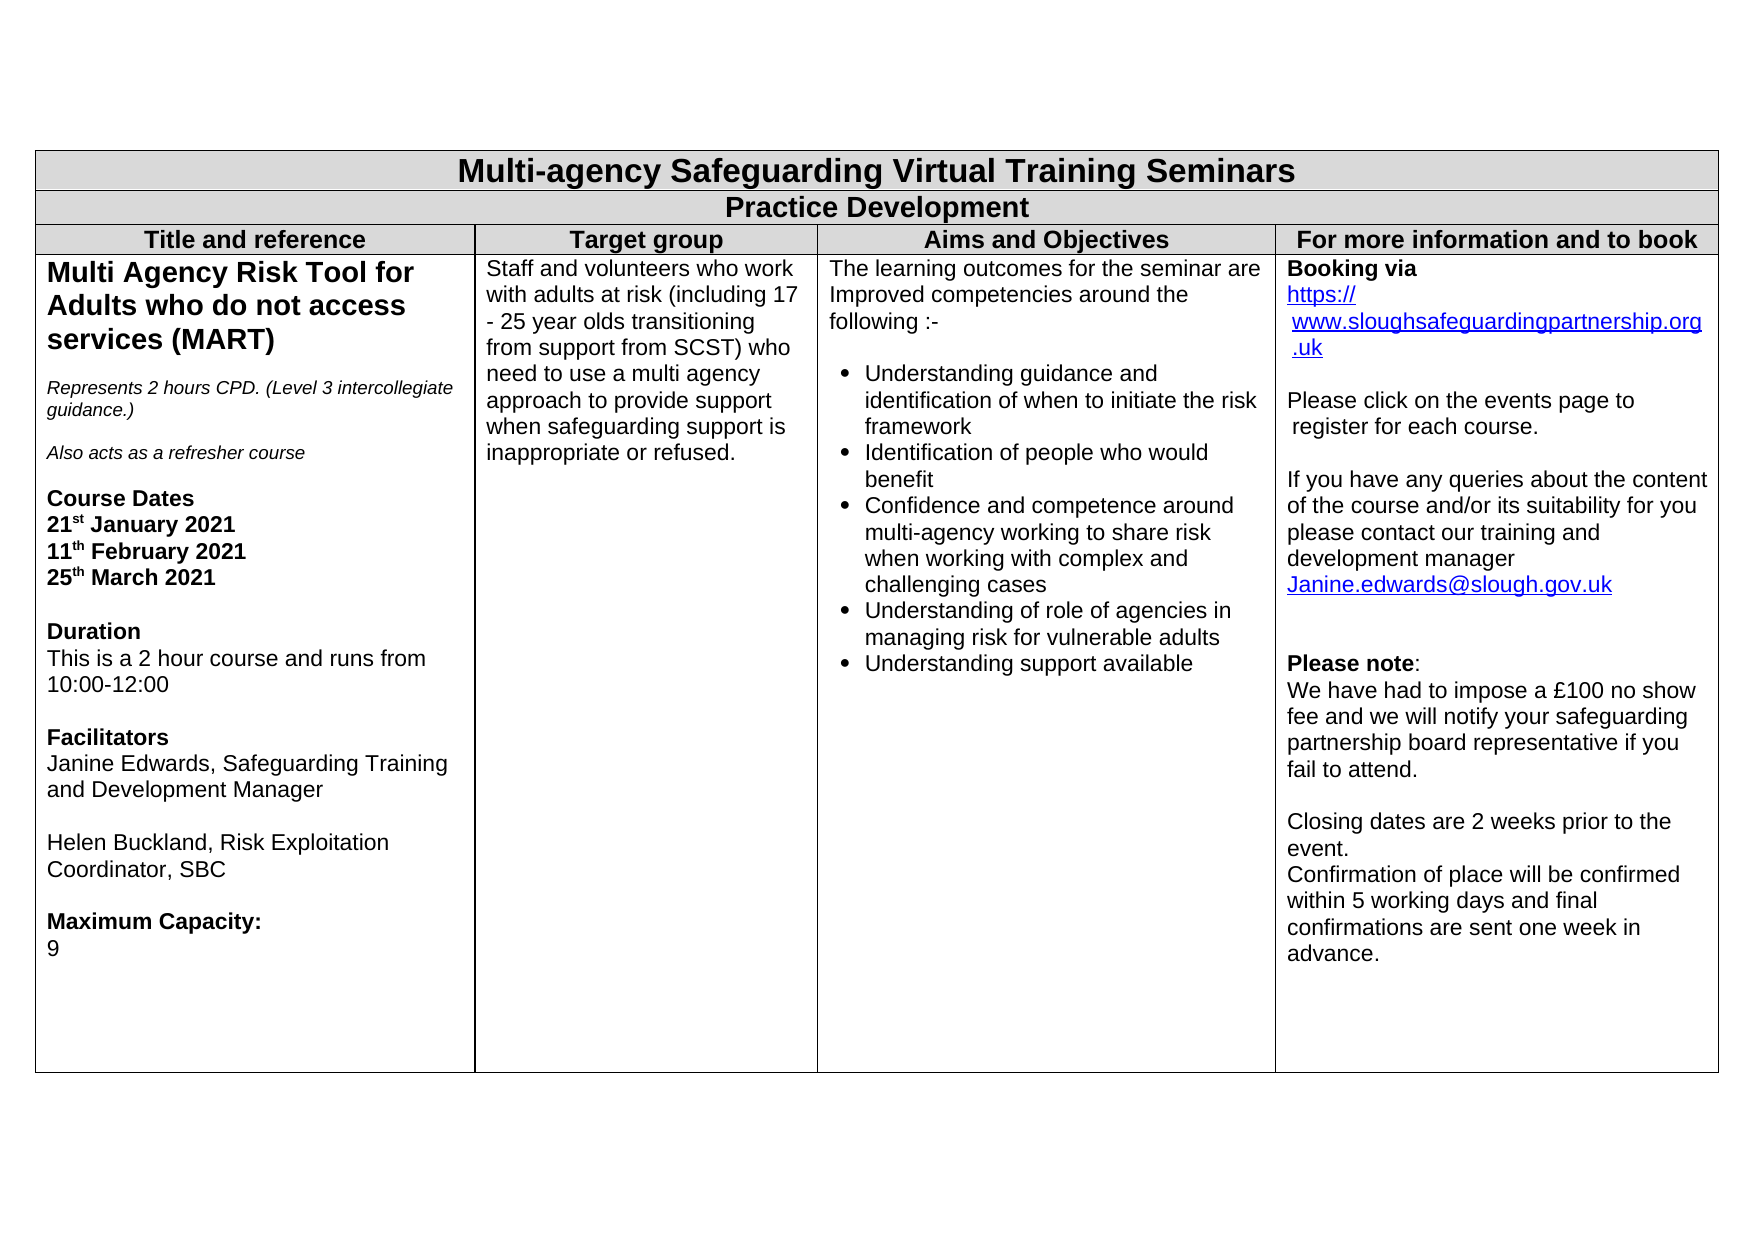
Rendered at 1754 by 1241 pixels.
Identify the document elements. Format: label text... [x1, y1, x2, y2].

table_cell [818, 255, 1275, 1072]
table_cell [476, 255, 817, 1072]
table_cell Aims and Objectives [818, 225, 1275, 254]
table_cell Target group [476, 225, 817, 254]
table_cell For more information and to book [1276, 225, 1718, 254]
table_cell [1276, 255, 1718, 1072]
table_cell Title and reference [36, 225, 474, 254]
table_cell Practice Development [36, 191, 1718, 224]
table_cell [36, 255, 474, 1072]
table_header Multi-agency Safeguarding Virtual Training Seminars [36, 151, 1718, 189]
